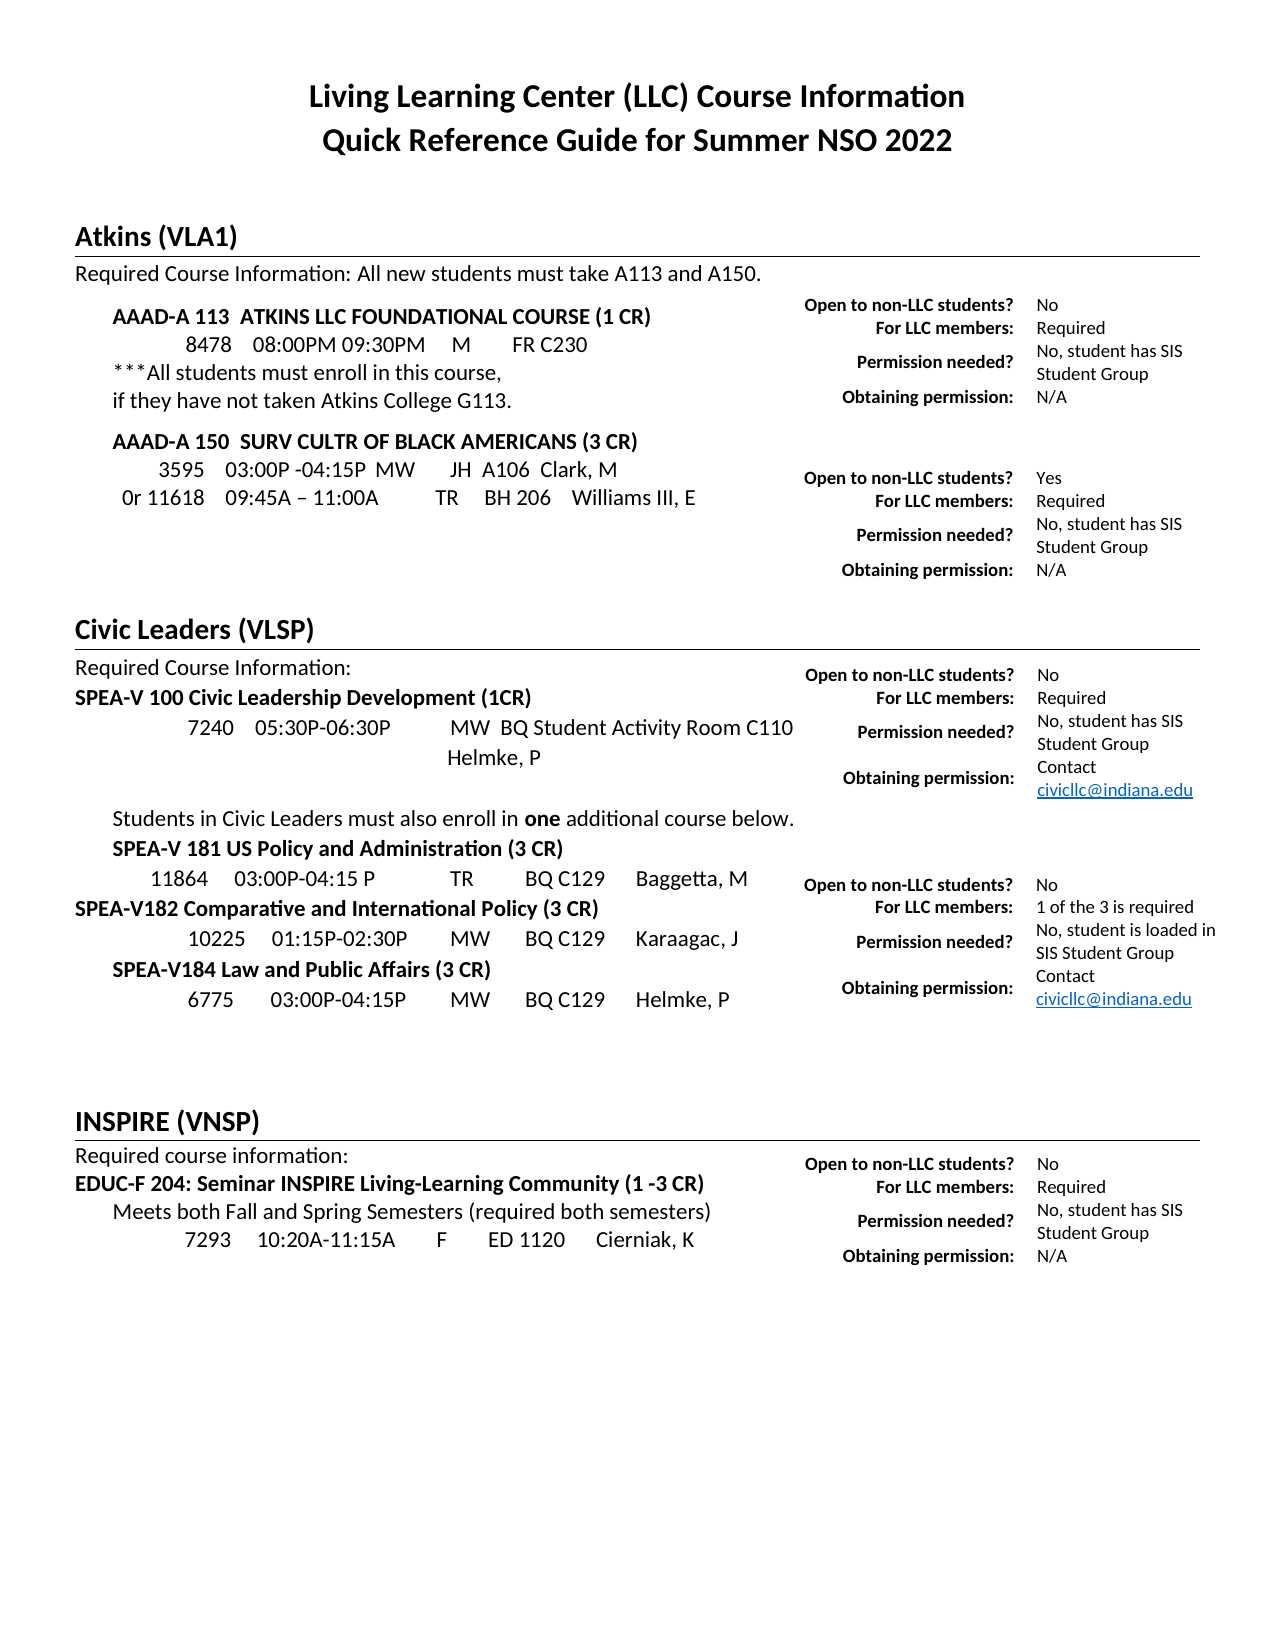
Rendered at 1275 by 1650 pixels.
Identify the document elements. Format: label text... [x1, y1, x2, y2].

text Students in Civic Leaders must also enroll in one additional course below. [112, 804, 1200, 832]
text SPEA-V 100 Civic Leadership Development (1CR) [75, 683, 1200, 711]
text SPEA-V184 Law and Public Affairs (3 CR) [112, 955, 775, 983]
text Living Learning Center (LLC) Course Information [0, 75, 1200, 116]
text Atkins (VLA1) [75, 218, 1200, 256]
text SPEA-V 181 US Policy and Administration (3 CR) [112, 834, 1200, 862]
text 11864 03:00P-04:15 P TR BQ C129 Baggetta, M [75, 864, 1200, 892]
text Quick Reference Guide for Summer NSO 2022 [75, 119, 1200, 160]
text 6775 03:00P-04:15P MW BQ C129 Helmke, P [112, 985, 775, 1013]
text Meets both Fall and Spring Semesters (required both semesters) 7293 10:20A-11:15A F ED 1120 Cierniak, K [112, 1197, 786, 1253]
text AAAD-A 113 ATKINS LLC FOUNDATIONAL COURSE (1 CR) [112, 302, 775, 331]
text Required Course Information: All new students must take A113 and A150. [75, 259, 1200, 288]
text 7240 05:30P-06:30P MW BQ Student Activity Room C110 Helmke, P [112, 713, 1200, 771]
text Required Course Information: [75, 653, 1200, 681]
text 3595 03:00P -04:15P MW JH A106 Clark, M [75, 455, 1200, 483]
text ***All students must enroll in this course, if they have not taken Atkins College G113. [112, 358, 775, 414]
text SPEA-V182 Comparative and International Policy (3 CR) [75, 894, 775, 922]
text Required course information: [75, 1141, 1200, 1169]
text 10225 01:15P-02:30P MW BQ C129 Karaagac, J [112, 924, 775, 953]
text 0r 11618 09:45A – 11:00A TR BH 206 Williams III, E [75, 483, 775, 511]
text INSPIRE (VNSP) [75, 1103, 1200, 1140]
text Civic Leaders (VLSP) [75, 611, 1200, 649]
text AAAD-A 150 SURV CULTR OF BLACK AMERICANS (3 CR) [112, 427, 1200, 455]
text 8478 08:00PM 09:30PM M FR C230 [112, 331, 775, 358]
text EDUC-F 204: Seminar INSPIRE Living-Learning Community (1 -3 CR) [75, 1169, 786, 1197]
